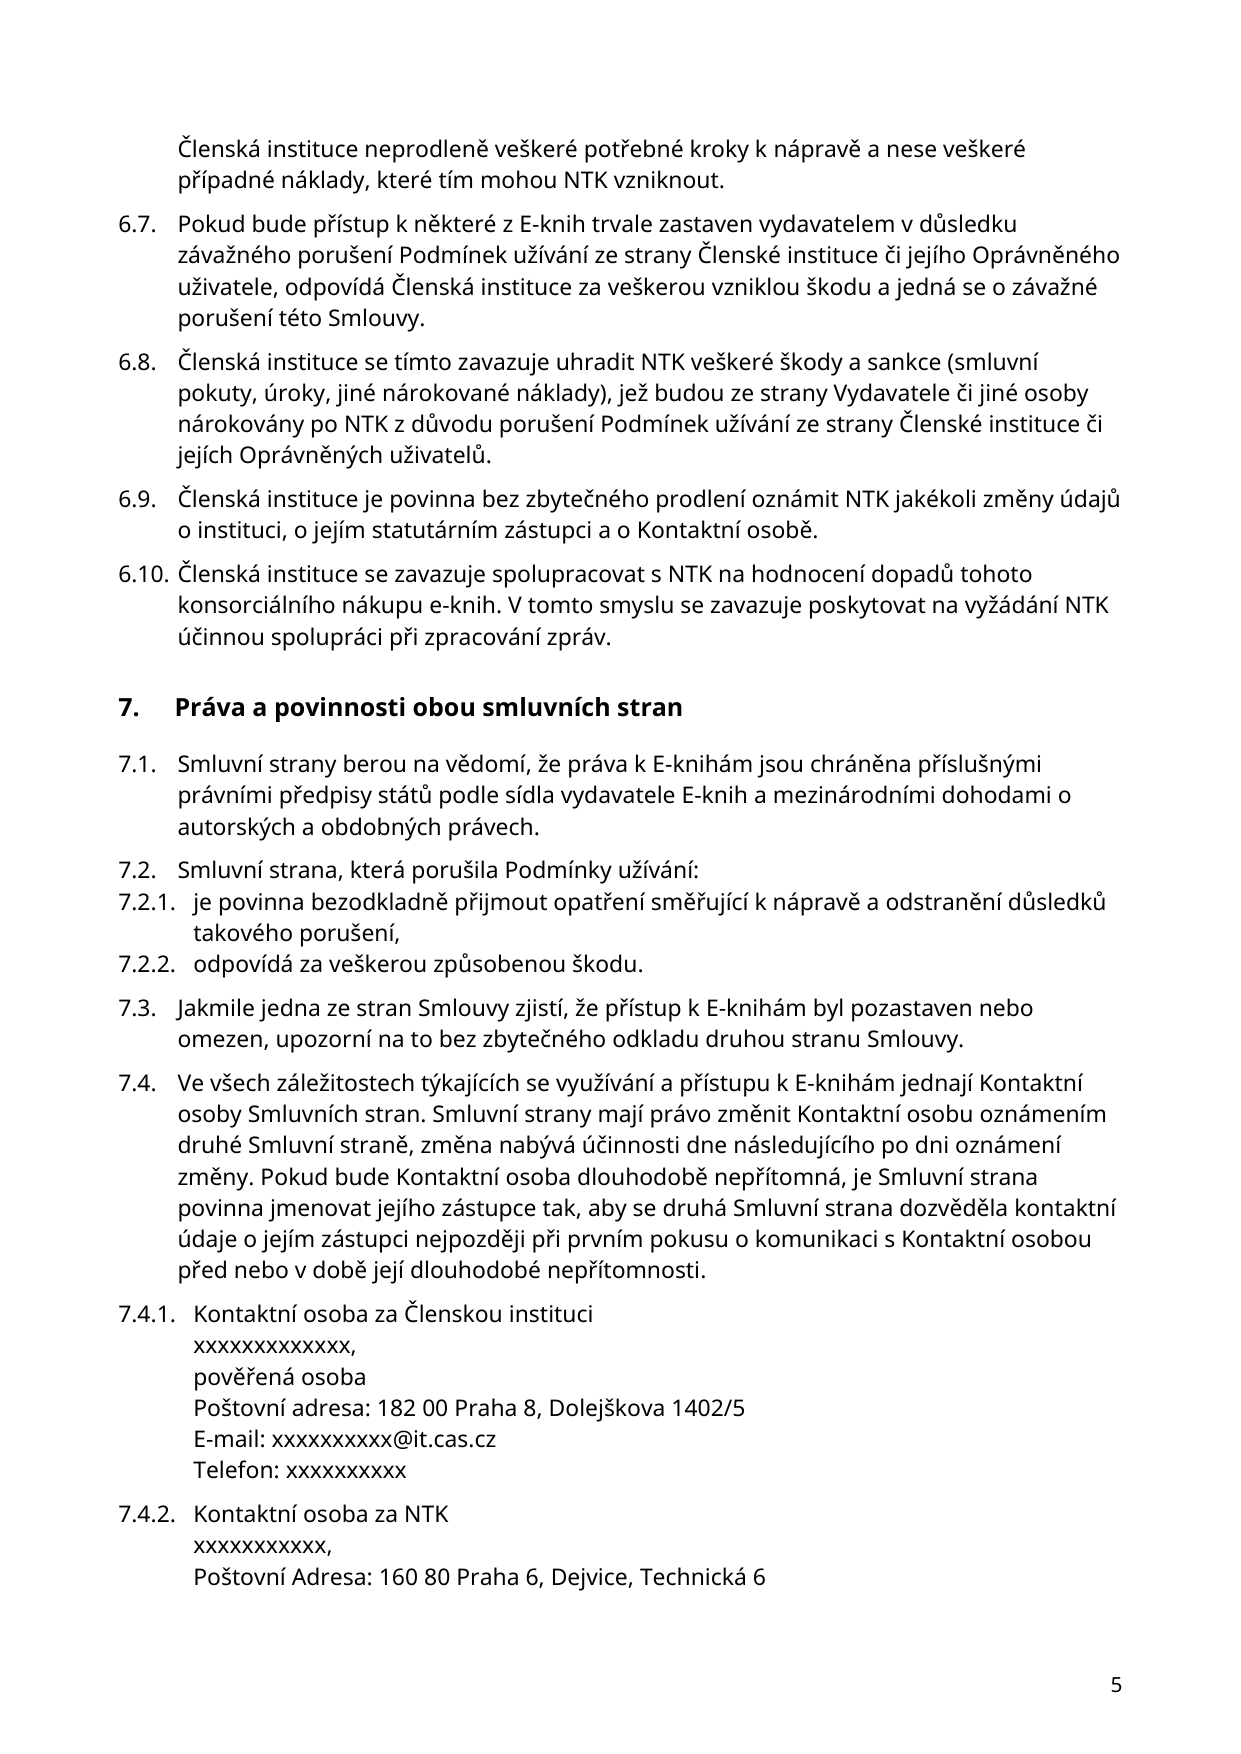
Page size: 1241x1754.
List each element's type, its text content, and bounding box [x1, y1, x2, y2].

list Členská instituce se zavazuje spolupracovat s NTK na hodnocení dopadů tohoto konsorciálního nákupu e-knih. V tomto smyslu se zavazuje poskytovat na vyžádání NTK účinnou spolupráci při zpracování zpráv. [118, 558, 1122, 652]
list Smluvní strany berou na vědomí, že práva k E-knihám jsou chráněna příslušnými právními předpisy států podle sídla vydavatele E-knih a mezinárodními dohodami o autorských a obdobných právech. [118, 748, 1122, 842]
text Poštovní Adresa: 160 80 Praha 6, Dejvice, Technická 6 [193, 1561, 1122, 1592]
list Smluvní strana, která porušila Podmínky užívání: [118, 854, 1122, 886]
text xxxxxxxxxxx, [193, 1529, 1122, 1561]
list Ve všech záležitostech týkajících se využívání a přístupu k E-knihám jednají Kontaktní osoby Smluvních stran. Smluvní strany mají právo změnit Kontaktní osobu oznámením druhé Smluvní straně, změna nabývá účinnosti dne následujícího po dni oznámení změny. Pokud bude Kontaktní osoba dlouhodobě nepřítomná, je Smluvní strana povinna jmenovat jejího zástupce tak, aby se druhá Smluvní strana dozvěděla kontaktní údaje o jejím zástupci nejpozději při prvním pokusu o komunikaci s Kontaktní osobou před nebo v době její dlouhodobé nepřítomnosti. [118, 1067, 1122, 1286]
list je povinna bezodkladně přijmout opatření směřující k nápravě a odstranění důsledků takového porušení, [118, 886, 1122, 948]
list odpovídá za veškerou způsobenou škodu. [118, 948, 1122, 979]
text Telefon: xxxxxxxxxx [193, 1454, 1122, 1486]
list Práva a povinnosti obou smluvních stran [118, 689, 1122, 723]
list Členská instituce je povinna bez zbytečného prodlení oznámit NTK jakékoli změny údajů o instituci, o jejím statutárním zástupci a o Kontaktní osobě. [118, 483, 1122, 545]
text Poštovní adresa: 182 00 Praha 8, Dolejškova 1402/5 [193, 1392, 1122, 1423]
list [118, 133, 1122, 195]
text xxxxxxxxxxxxx, [193, 1329, 1122, 1361]
list Členská instituce se tímto zavazuje uhradit NTK veškeré škody a sankce (smluvní pokuty, úroky, jiné nárokované náklady), jež budou ze strany Vydavatele či jiné osoby nárokovány po NTK z důvodu porušení Podmínek užívání ze strany Členské instituce či jejích Oprávněných uživatelů. [118, 345, 1122, 470]
text E-mail: xxxxxxxxxx@it.cas.cz [193, 1423, 1122, 1454]
list Kontaktní osoba za NTK [118, 1498, 1122, 1529]
text pověřená osoba [193, 1361, 1122, 1392]
list Kontaktní osoba za Členskou instituci [118, 1298, 1122, 1329]
list Pokud bude přístup k některé z E-knih trvale zastaven vydavatelem v důsledku závažného porušení Podmínek užívání ze strany Členské instituce či jejího Oprávněného uživatele, odpovídá Členská instituce za veškerou vzniklou škodu a jedná se o závažné porušení této Smlouvy. [118, 208, 1122, 333]
list Jakmile jedna ze stran Smlouvy zjistí, že přístup k E-knihám byl pozastaven nebo omezen, upozorní na to bez zbytečného odkladu druhou stranu Smlouvy. [118, 992, 1122, 1054]
